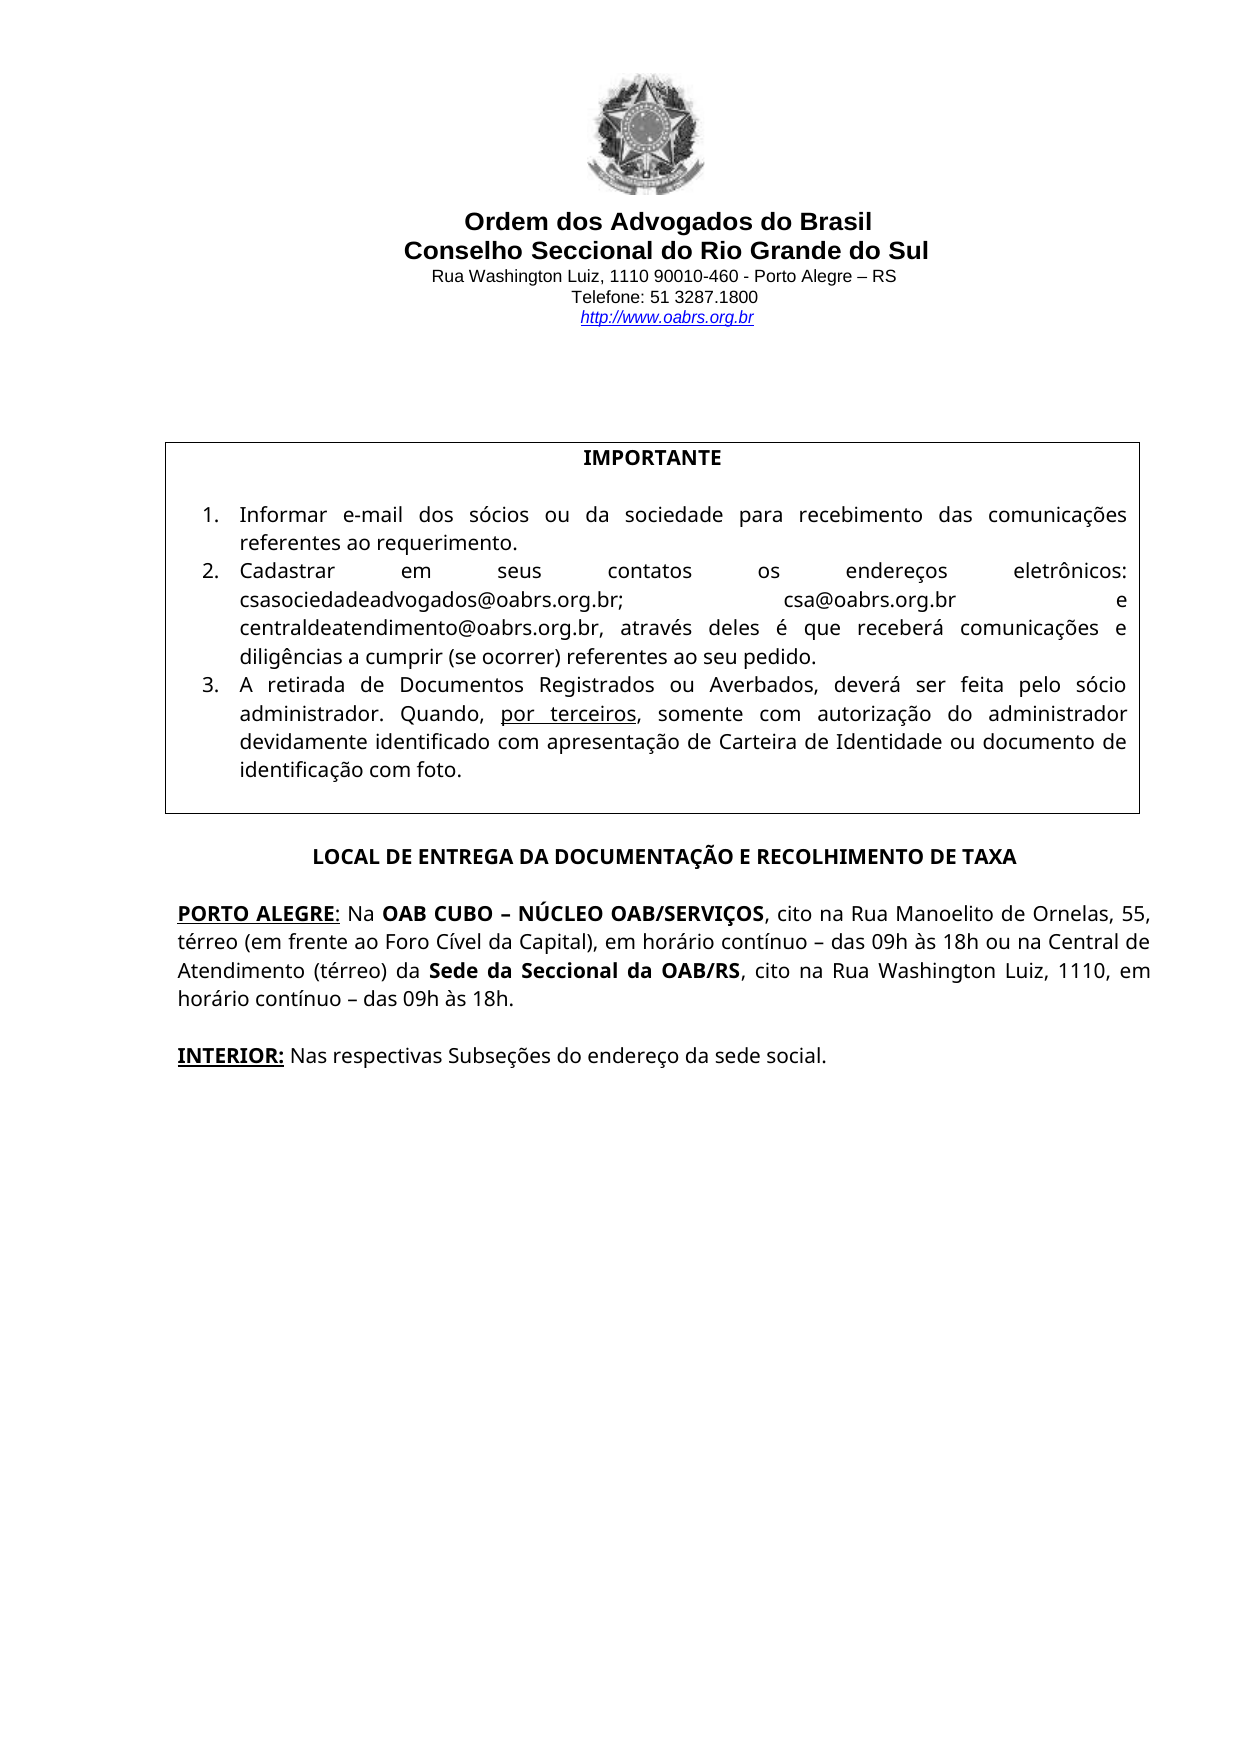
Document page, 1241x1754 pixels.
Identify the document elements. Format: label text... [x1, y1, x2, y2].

text PORTO ALEGRE: Na OAB CUBO – NÚCLEO OAB/SERVIÇOS, cito na Rua Manoelito de Ornelas, 55, térreo (em frente ao Foro Cível da Capital), em horário contínuo – das 09h às 18h ou na Central de Atendimento (térreo) da Sede da Seccional da OAB/RS, cito na Rua Washington Luiz, 1110, em horário contínuo – das 09h às 18h. [177, 899, 1152, 1013]
text LOCAL DE ENTREGA DA DOCUMENTAÇÃO E RECOLHIMENTO DE TAXA [177, 842, 1152, 870]
table_header IMPORTANTE Informar e-mail dos sócios ou da sociedade para recebimento das comunicações referentes ao requerimento. Cadastrar em seus contatos os endereços eletrônicos: csasociedadeadvogados@oabrs.org.br; csa@oabrs.org.br e centraldeatendimento@oabrs.org.br, através deles é que receberá comunicações e diligências a cumprir (se ocorrer) referentes ao seu pedido. A retirada de Documentos Registrados ou Averbados, deverá ser feita pelo sócio administrador. Quando, por terceiros, somente com autorização do administrador devidamente identificado com apresentação de Carteira de Identidade ou documento de identificação com foto. [166, 443, 1139, 812]
text INTERIOR: Nas respectivas Subseções do endereço da sede social. [177, 1041, 1152, 1069]
picture [587, 73, 705, 195]
